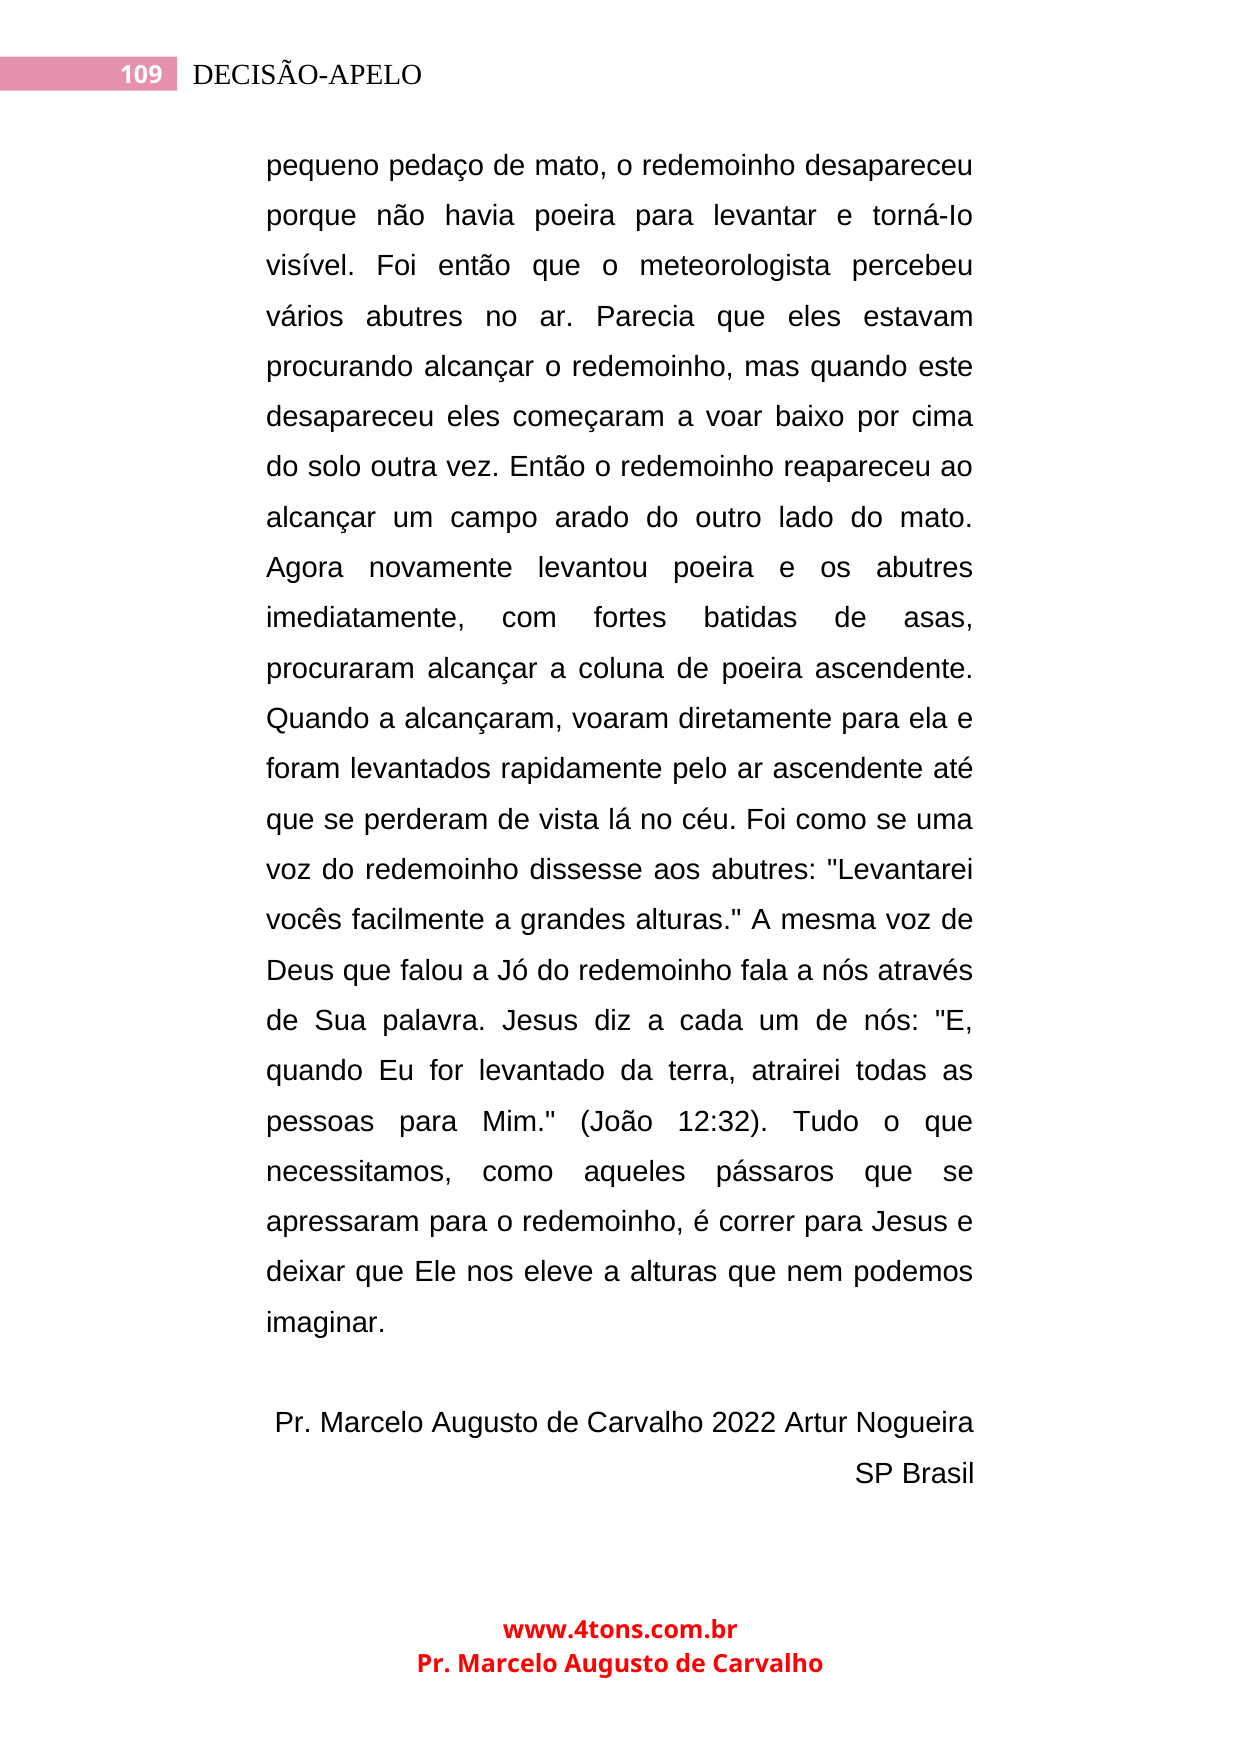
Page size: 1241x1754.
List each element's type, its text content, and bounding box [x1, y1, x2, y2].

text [266, 148, 974, 1338]
text Pr. Marcelo Augusto de Carvalho 2022 Artur Nogueira SP Brasil [266, 1405, 974, 1489]
